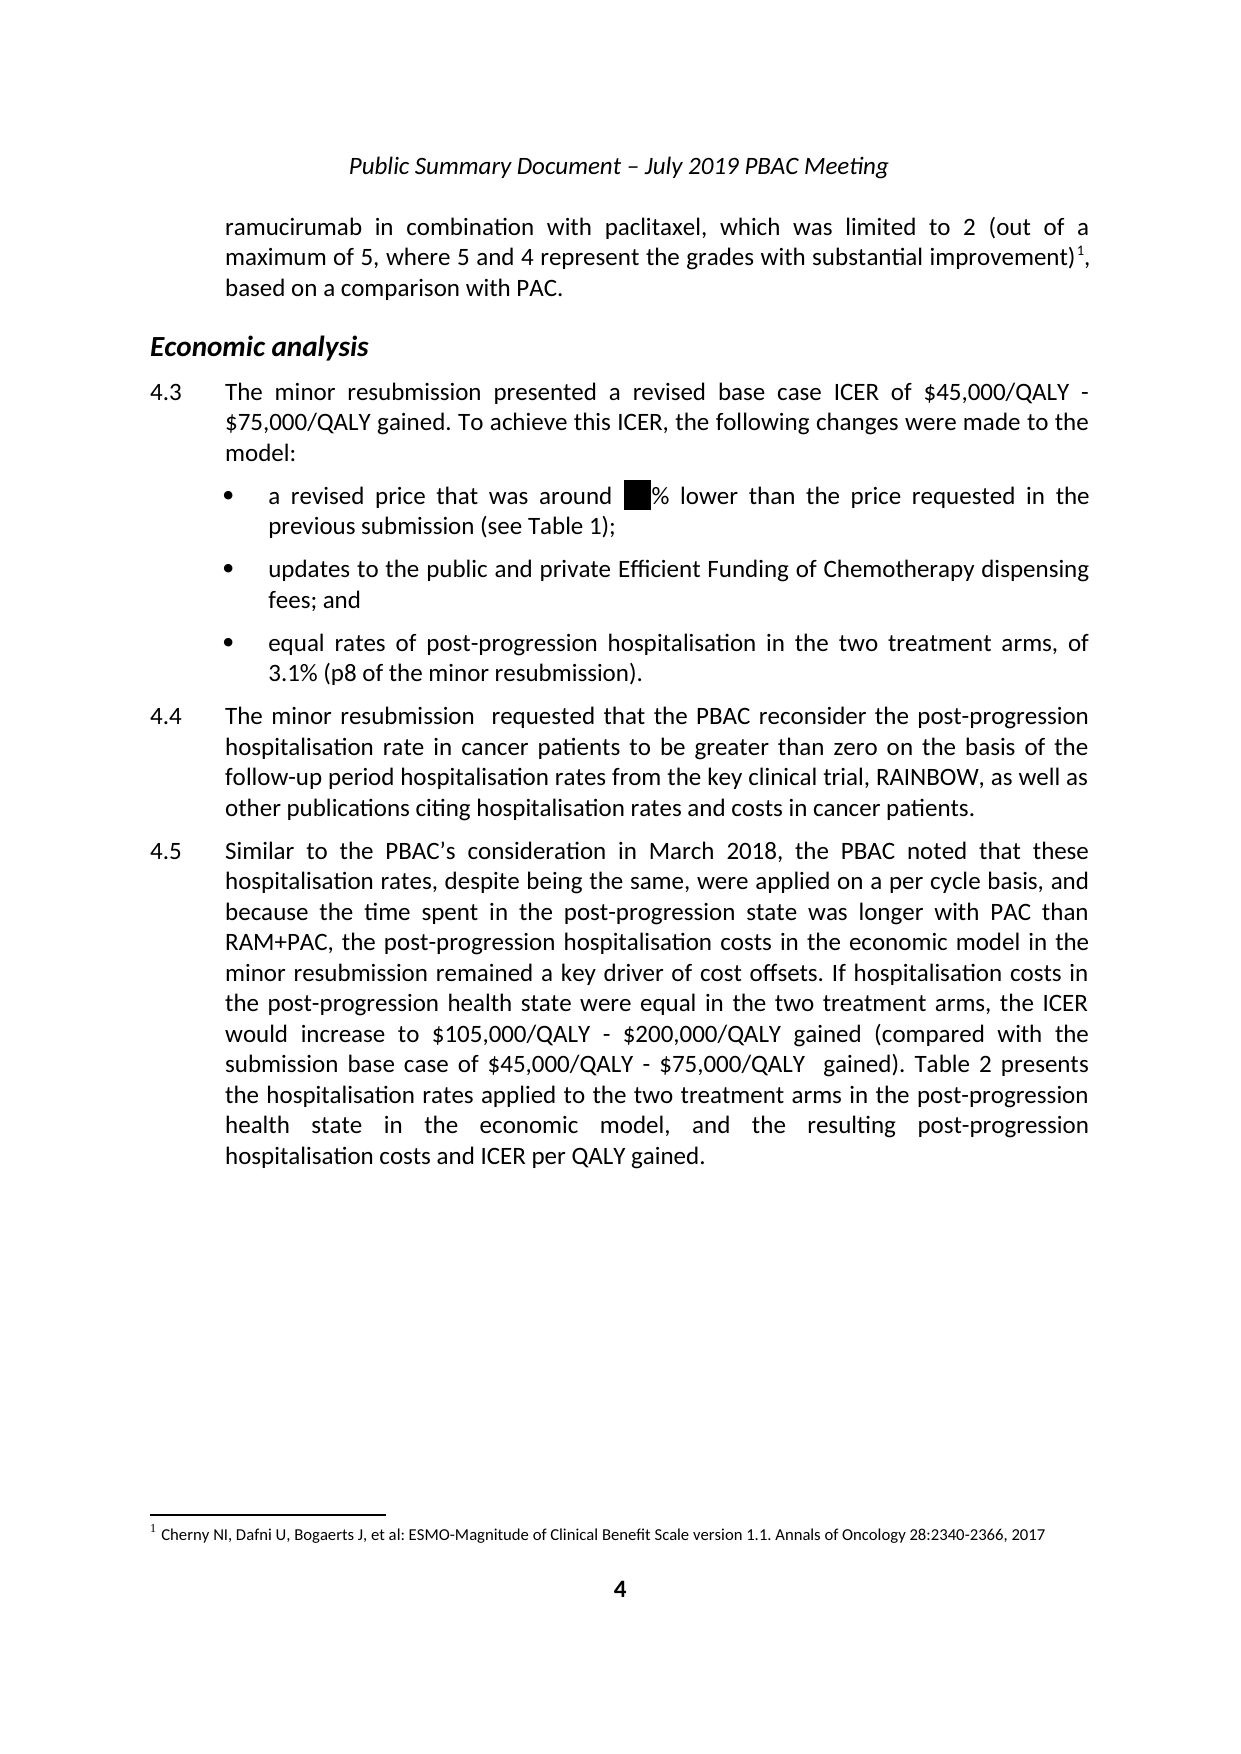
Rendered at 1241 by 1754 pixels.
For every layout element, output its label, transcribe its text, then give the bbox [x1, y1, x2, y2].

list updates to the public and private Efficient Funding of Chemotherapy dispensing fees; and [224, 553, 1090, 614]
text Similar to the PBAC’s consideration in March 2018, the PBAC noted that these hospitalisation rates, despite being the same, were applied on a per cycle basis, and because the time spent in the post-progression state was longer with PAC than RAM+PAC, the post-progression hospitalisation costs in the economic model in the minor resubmission remained a key driver of cost offsets. If hospitalisation costs in the post-progression health state were equal in the two treatment arms, the ICER would increase to $105,000/QALY - $200,000/QALY gained (compared with the submission base case of $45,000/QALY - $75,000/QALY gained). Table 2 presents the hospitalisation rates applied to the two treatment arms in the post-progression health state in the economic model, and the resulting post-progression hospitalisation costs and ICER per QALY gained. [150, 835, 1090, 1171]
subtitle Economic analysis [150, 328, 1090, 363]
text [150, 211, 1090, 303]
list The minor resubmission presented a revised base case ICER of $45,000/QALY - $75,000/QALY gained. To achieve this ICER, the following changes were made to the model: [150, 376, 1090, 467]
text The minor resubmission requested that the PBAC reconsider the post-progression hospitalisation rate in cancer patients to be greater than zero on the basis of the follow-up period hospitalisation rates from the key clinical trial, RAINBOW, as well as other publications citing hospitalisation rates and costs in cancer patients. [150, 700, 1090, 822]
list equal rates of post-progression hospitalisation in the two treatment arms, of 3.1% (p8 of the minor resubmission). [224, 627, 1090, 688]
list a revised price that was around '''''% lower than the price requested in the previous submission (see Table 1); [224, 480, 1090, 541]
